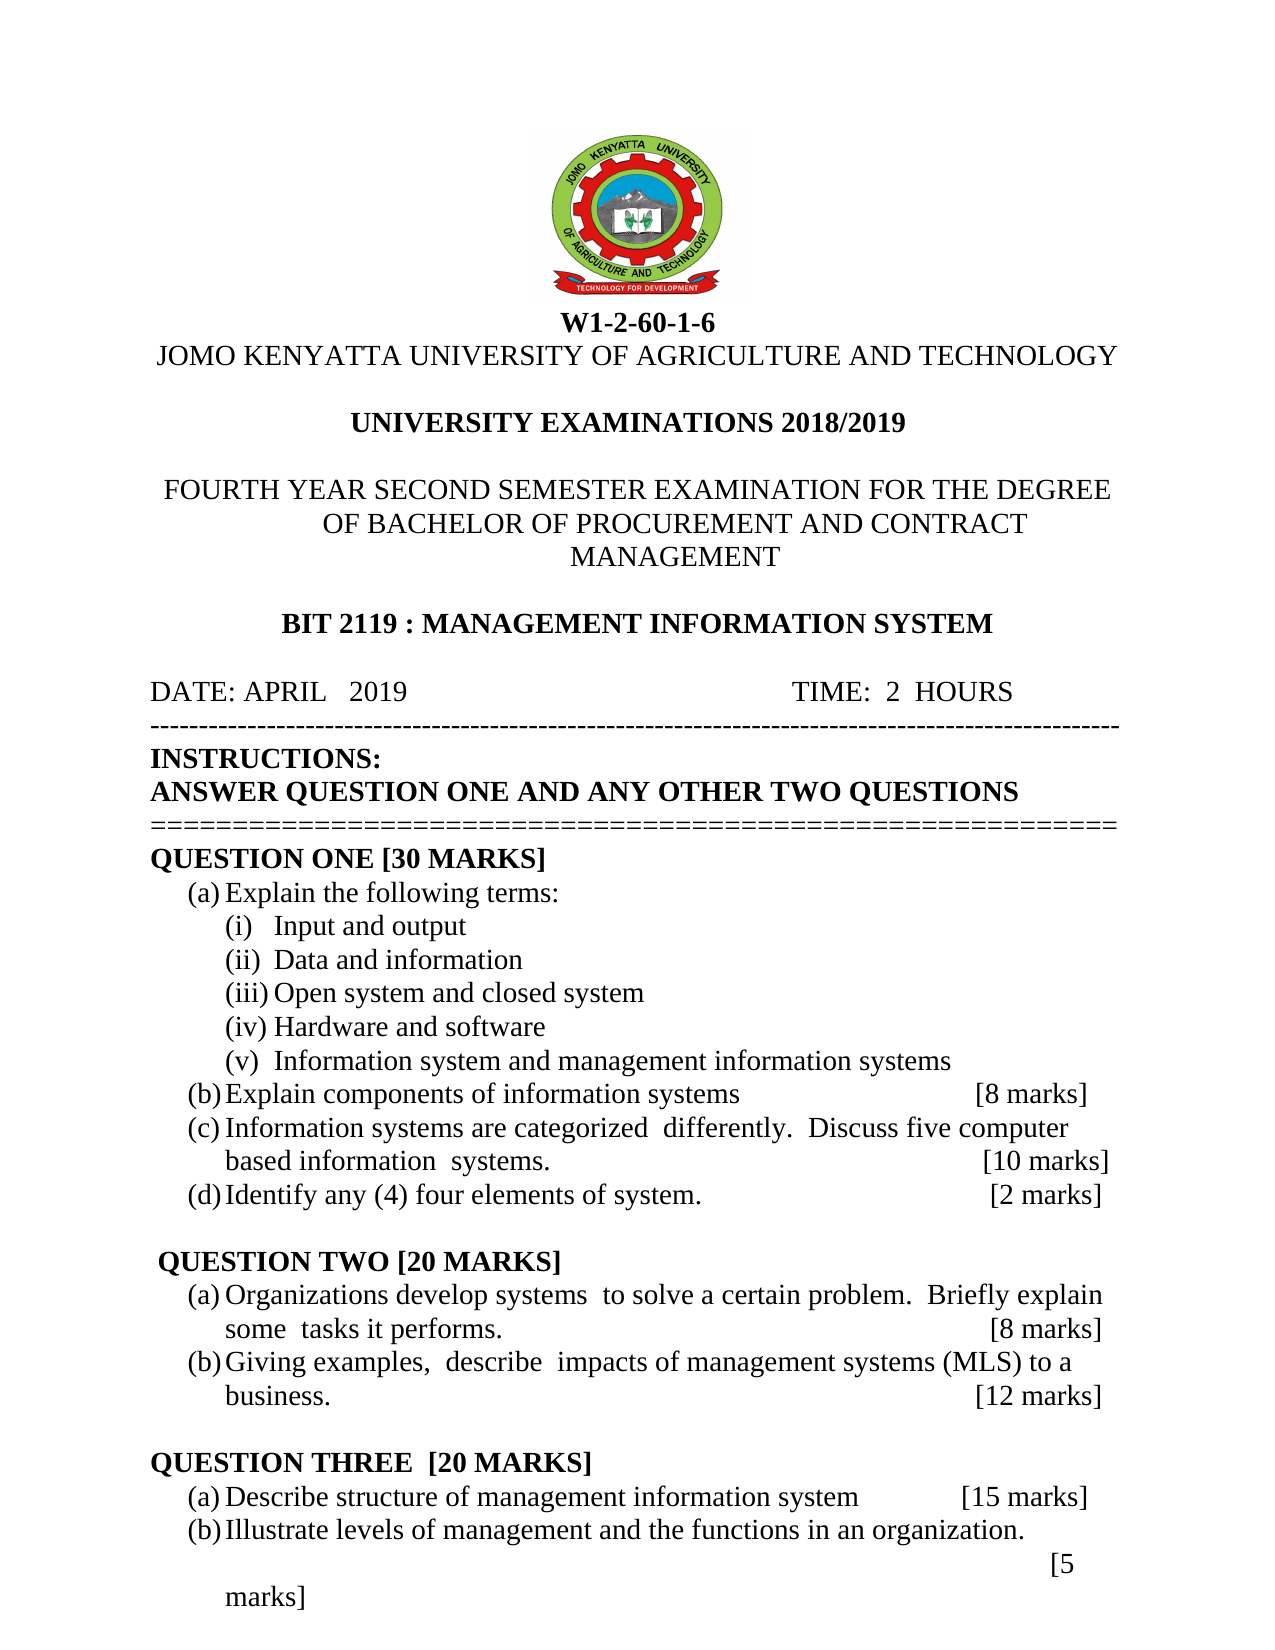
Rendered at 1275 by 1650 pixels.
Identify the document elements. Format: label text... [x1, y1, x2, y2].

text QUESTION ONE [30 MARKS] [150, 841, 1125, 875]
text W1-2-60-1-6 [150, 305, 1125, 338]
list Data and information [225, 942, 1125, 976]
text QUESTION THREE [20 MARKS] [150, 1445, 1125, 1479]
text JOMO KENYATTA UNIVERSITY OF AGRICULTURE AND TECHNOLOGY [150, 338, 1125, 372]
list Information systems are categorized differently. Discuss five computer based information systems. [10 marks] [187, 1110, 1125, 1177]
text QUESTION TWO [20 MARKS] [150, 1244, 1125, 1277]
list Explain the following terms: [187, 875, 1125, 908]
text =========================================================== [150, 808, 1125, 841]
text BIT 2119 : MANAGEMENT INFORMATION SYSTEM [150, 607, 1125, 640]
list Organizations develop systems to solve a certain problem. Briefly explain some tasks it performs. [8 marks] [187, 1277, 1125, 1344]
list Hardware and software [225, 1009, 1125, 1043]
text FOURTH YEAR SECOND SEMESTER EXAMINATION FOR THE DEGREE OF BACHELOR OF PROCUREMENT AND CONTRACT MANAGEMENT [150, 472, 1125, 573]
subtitle UNIVERSITY EXAMINATIONS 2018/2019 [150, 405, 1106, 439]
list Explain components of information systems [8 marks] [187, 1076, 1125, 1110]
text INSTRUCTIONS: [150, 741, 1125, 774]
list Identify any (4) four elements of system. [2 marks] [187, 1177, 1125, 1210]
list Describe structure of management information system [15 marks] [187, 1479, 1125, 1512]
list Giving examples, describe impacts of management systems (MLS) to a business. [12 marks] [187, 1344, 1125, 1412]
list Illustrate levels of management and the functions in an organization. [5 marks] [187, 1512, 1125, 1613]
list Input and output [225, 908, 1125, 942]
text ANSWER QUESTION ONE AND ANY OTHER TWO QUESTIONS [150, 774, 1125, 808]
text ---------------------------------------------------------------------------------------------------- [150, 707, 1125, 741]
list Open system and closed system [225, 976, 1125, 1009]
text DATE: APRIL 2019 TIME: 2 HOURS [150, 674, 1125, 707]
list Information system and management information systems [225, 1043, 1125, 1076]
